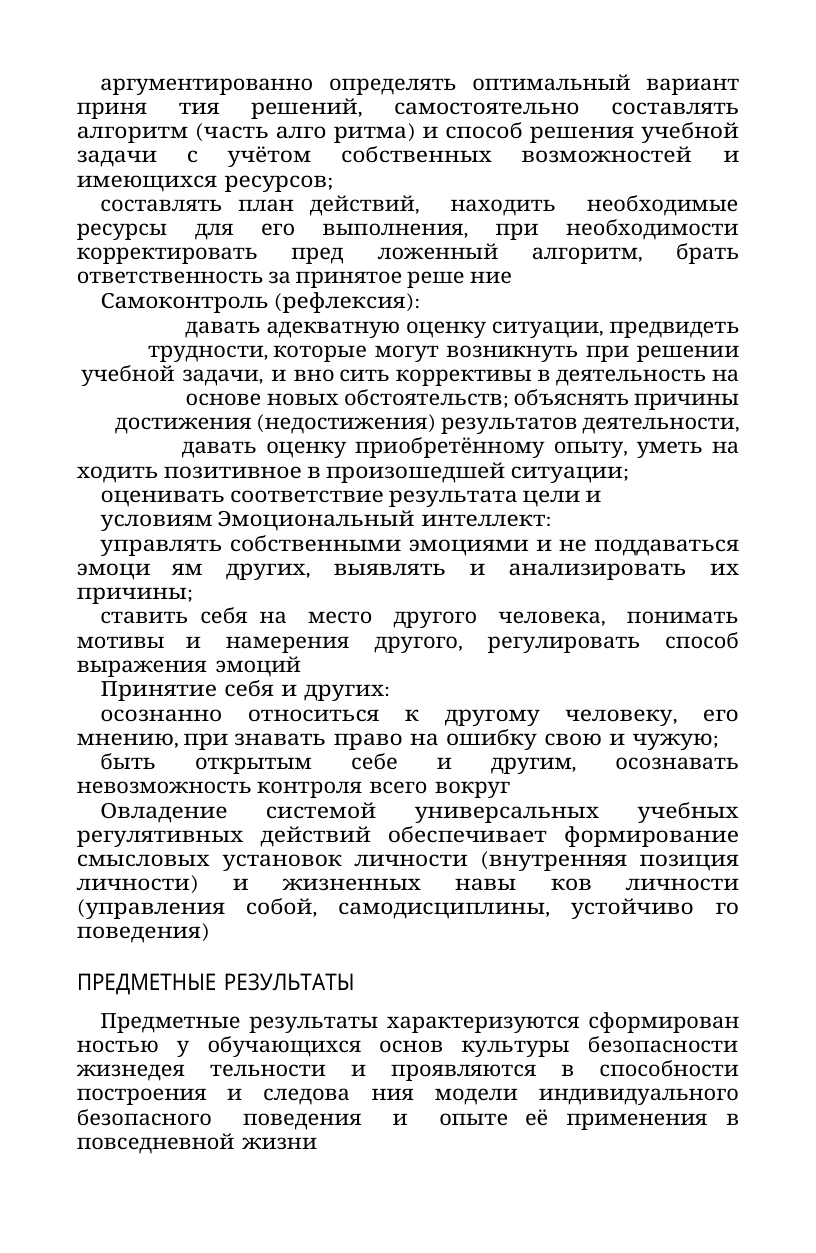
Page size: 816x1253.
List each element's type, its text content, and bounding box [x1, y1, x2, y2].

text быть открытым себе и другим, осознавать невозможность контроля всего вокруг [77, 751, 739, 799]
text Принятие себя и других: [100, 678, 755, 702]
subtitle ПРЕДМЕТНЫЕ РЕЗУЛЬТАТЫ [77, 966, 755, 998]
text Самоконтроль (рефлексия): [100, 290, 755, 314]
text управлять собственными эмоциями и не поддаваться эмоци­ ям других, выявлять и анализировать их причины; [77, 532, 739, 605]
text ставить себя на место другого человека, понимать мотивы и намерения другого, регулировать способ выражения эмоций [77, 605, 739, 677]
text Предметные результаты характеризуются сформирован­ ностью у обучающихся основ культуры безопасности жизнедея­ тельности и проявляются в способности построения и следова­ ния модели индивидуального безопасного поведения и опыте её применения в повседневной жизни [77, 1009, 739, 1154]
text составлять план действий, находить необходимые ресурсы для его выполнения, при необходимости корректировать пред­ ложенный алгоритм, брать ответственность за принятое реше­ ние [77, 193, 739, 289]
text давать адекватную оценку ситуации, предвидеть трудности, которые могут возникнуть при решении учебной задачи, и вно­ сить коррективы в деятельность на основе новых обстоятельств; объяснять причины достижения (недостижения) результатов деятельности, давать оценку приобретённому опыту, уметь на­ [77, 314, 739, 459]
text Овладение системой универсальных учебных регулятивных действий обеспечивает формирование смысловых установок личности (внутренняя позиция личности) и жизненных навы­ ков личности (управления собой, самодисциплины, устойчиво­ го поведения) [77, 799, 739, 944]
text ходить позитивное в произошедшей ситуации; оценивать соответствие результата цели и условиям Эмоциональный интеллект: [77, 460, 676, 532]
text осознанно относиться к другому человеку, его мнению, при­ знавать право на ошибку свою и чужую; [77, 702, 739, 751]
text аргументированно определять оптимальный вариант приня­ тия решений, самостоятельно составлять алгоритм (часть алго­ ритма) и способ решения учебной задачи с учётом собственных возможностей и имеющихся ресурсов; [77, 72, 739, 192]
